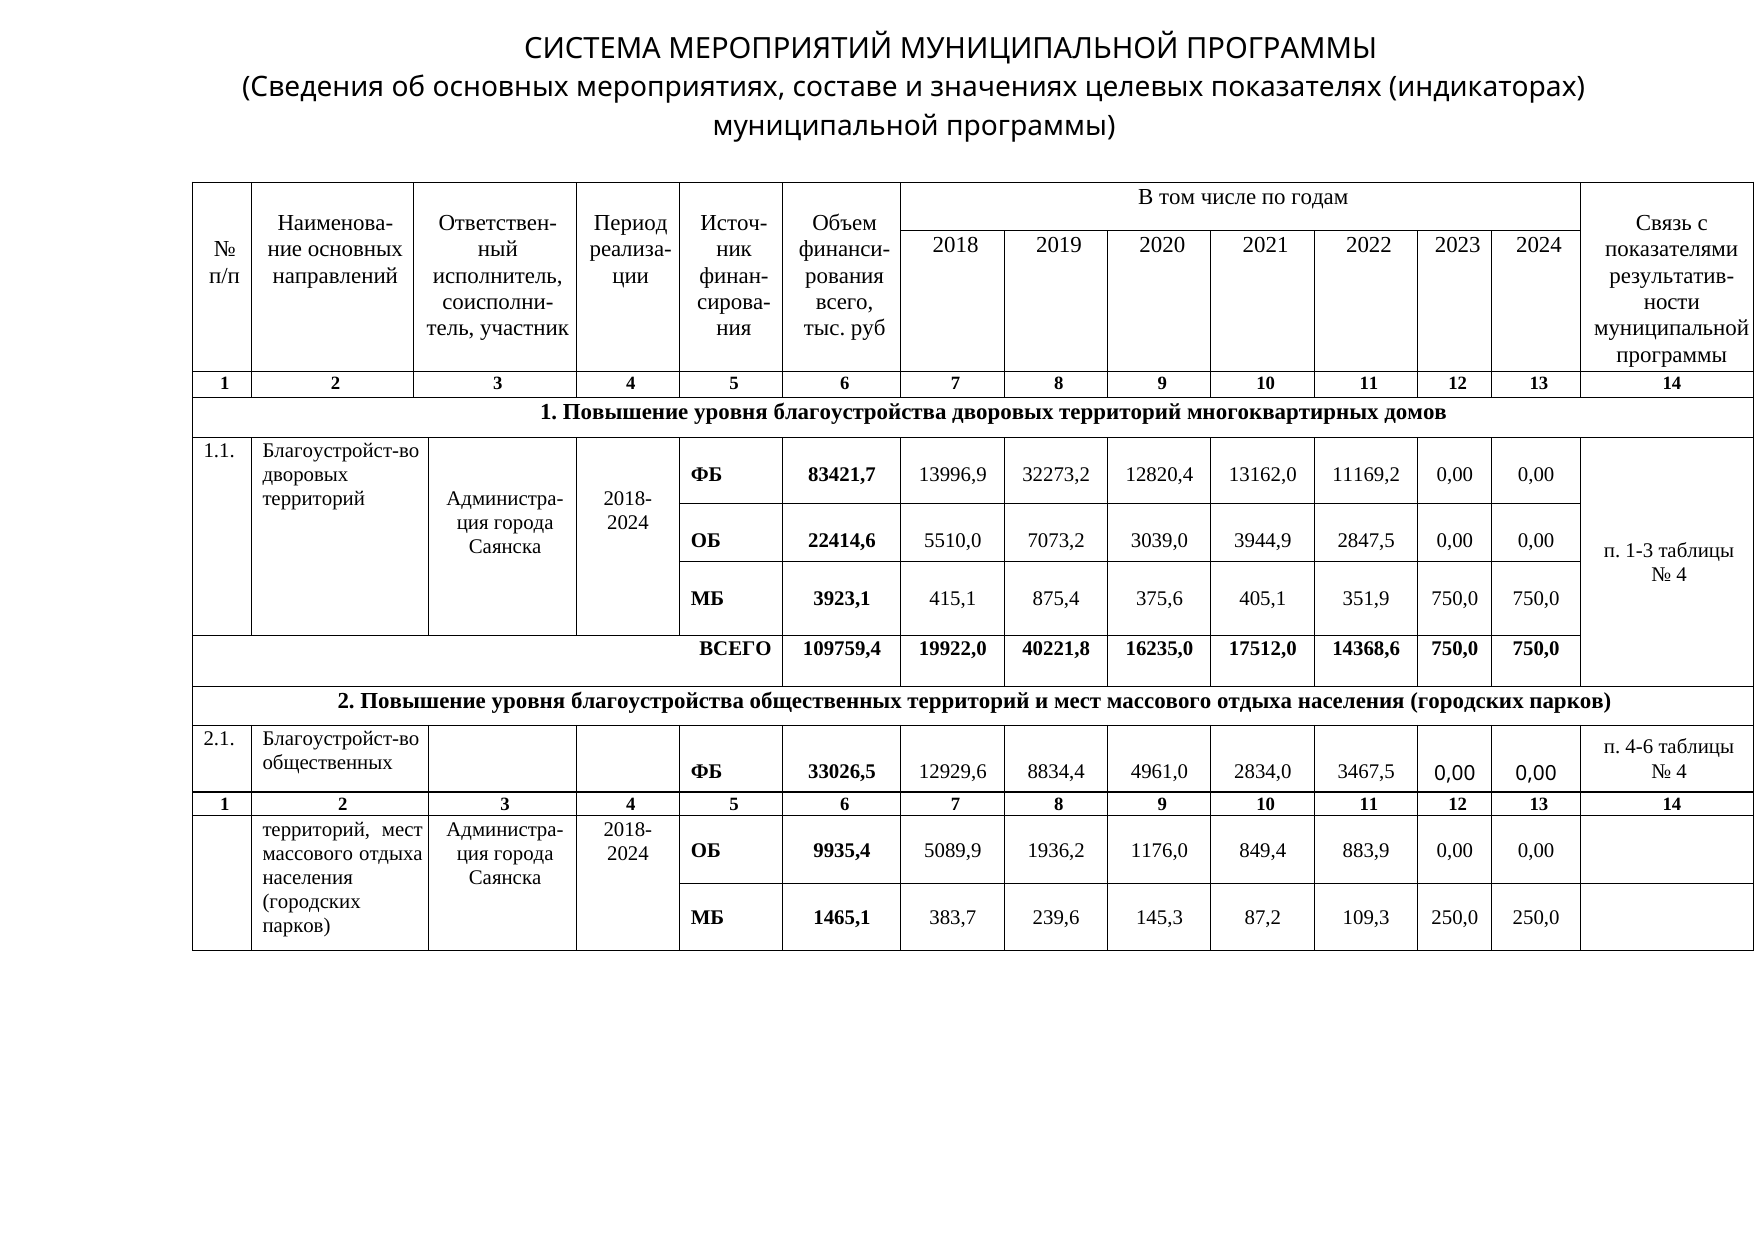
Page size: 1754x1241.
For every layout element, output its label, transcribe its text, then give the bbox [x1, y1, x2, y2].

table_cell Администра-ция города Саянска [429, 438, 576, 634]
table_cell 6 [783, 372, 900, 397]
table_cell 10 [1211, 372, 1314, 397]
table_cell 9 [1108, 372, 1210, 397]
table_cell 0,00 [1418, 438, 1491, 503]
table_cell 87,2 [1211, 884, 1314, 950]
table_cell 0,00 [1418, 504, 1491, 561]
table_cell ОБ [680, 816, 782, 883]
table_header Объем финанси-рования всего, тыс. руб [783, 183, 900, 371]
table_cell 4 [577, 372, 679, 397]
table_cell 2. Повышение уровня благоустройства общественных территорий и мест массового отдыха населения (городских парков) [193, 687, 1753, 725]
table_cell 7073,2 [1005, 504, 1107, 561]
table_cell 13996,9 [901, 438, 1004, 503]
text СИСТЕМА МЕРОПРИЯТИЙ МУНИЦИПАЛЬНОЙ ПРОГРАММЫ [192, 27, 1636, 67]
table_cell п. 1-3 таблицы № 4 [1581, 438, 1753, 686]
table_cell 2018-2024 [577, 816, 679, 950]
table_cell 1. Повышение уровня благоустройства дворовых территорий многоквартирных домов [193, 398, 1753, 437]
table_cell 145,3 [1108, 884, 1210, 950]
table_header Ответствен-ный исполнитель, соисполни-тель, участник [414, 183, 576, 371]
table_cell 7 [901, 793, 1004, 815]
table_cell 750,0 [1418, 636, 1491, 686]
table_cell 250,0 [1418, 884, 1491, 950]
table_cell 2018-2024 [577, 438, 679, 634]
table_cell 3467,5 [1315, 726, 1417, 791]
table_cell 3 [429, 793, 576, 815]
table_cell территорий, мест массового отдыха населения (городских парков) [252, 816, 428, 950]
table_cell 9 [1108, 793, 1210, 815]
table_cell 5 [680, 793, 782, 815]
table_cell 13 [1492, 793, 1580, 815]
table_cell п. 4-6 таблицы № 4 [1581, 726, 1753, 791]
table_cell [193, 816, 251, 950]
table_cell 2021 [1211, 231, 1314, 371]
table_cell 3944,9 [1211, 504, 1314, 561]
table_cell 11169,2 [1315, 438, 1417, 503]
table_cell 4961,0 [1108, 726, 1210, 791]
table_cell 415,1 [901, 562, 1004, 634]
table_cell 17512,0 [1211, 636, 1314, 686]
table_cell Благоустройст-во дворовых территорий [252, 438, 428, 634]
table_cell ВСЕГО [193, 636, 782, 686]
table_cell 239,6 [1005, 884, 1107, 950]
table_cell 3039,0 [1108, 504, 1210, 561]
table_cell ФБ [680, 438, 782, 503]
table_cell 0,00 [1492, 504, 1580, 561]
table_cell 3923,1 [783, 562, 900, 634]
table_header Связь с показателями результатив-ности муниципальной программы [1581, 183, 1753, 371]
table_cell 13162,0 [1211, 438, 1314, 503]
table_cell Благоустройст-во общественных [252, 726, 428, 791]
table_cell 875,4 [1005, 562, 1107, 634]
table_cell 883,9 [1315, 816, 1417, 883]
table_cell 7 [901, 372, 1004, 397]
text (Сведения об основных мероприятиях, составе и значениях целевых показателях (индикаторах) муниципальной программы) [192, 67, 1636, 143]
table_cell ОБ [680, 504, 782, 561]
table_cell 1176,0 [1108, 816, 1210, 883]
table_cell 8834,4 [1005, 726, 1107, 791]
table_cell 2023 [1418, 231, 1491, 371]
table_cell 109759,4 [783, 636, 900, 686]
table_cell 1 [193, 793, 251, 815]
table_cell 22414,6 [783, 504, 900, 561]
table_cell 0,00 [1492, 726, 1580, 791]
table_cell 5 [680, 372, 782, 397]
table_cell 383,7 [901, 884, 1004, 950]
table_cell 0,00 [1418, 726, 1491, 791]
table_cell 1936,2 [1005, 816, 1107, 883]
table_cell 1465,1 [783, 884, 900, 950]
table_cell 250,0 [1492, 884, 1580, 950]
table_cell 750,0 [1492, 562, 1580, 634]
table_cell 83421,7 [783, 438, 900, 503]
table_cell 12 [1418, 793, 1491, 815]
table_cell 33026,5 [783, 726, 900, 791]
table_cell 12820,4 [1108, 438, 1210, 503]
table_cell 849,4 [1211, 816, 1314, 883]
table_cell 2847,5 [1315, 504, 1417, 561]
table_cell 2022 [1315, 231, 1417, 371]
table_cell 8 [1005, 793, 1107, 815]
table_cell ФБ [680, 726, 782, 791]
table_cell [429, 816, 576, 950]
table_cell 109,3 [1315, 884, 1417, 950]
table_cell 32273,2 [1005, 438, 1107, 503]
table_cell 11 [1315, 372, 1417, 397]
table_cell 750,0 [1418, 562, 1491, 634]
table_header Период реализа-ции [577, 183, 679, 371]
table_cell МБ [680, 562, 782, 634]
table_cell 0,00 [1492, 438, 1580, 503]
table_header № п/п [193, 183, 251, 371]
table_cell 2020 [1108, 231, 1210, 371]
table_cell [1581, 816, 1753, 883]
table_cell 14368,6 [1315, 636, 1417, 686]
table_cell 405,1 [1211, 562, 1314, 634]
table_cell 8 [1005, 372, 1107, 397]
table_cell 2024 [1492, 231, 1580, 371]
table_cell МБ [680, 884, 782, 950]
table_cell 19922,0 [901, 636, 1004, 686]
table_cell 14 [1581, 793, 1753, 815]
table_cell 1 [193, 372, 251, 397]
table_cell 2834,0 [1211, 726, 1314, 791]
table_cell 6 [783, 793, 900, 815]
table_cell 375,6 [1108, 562, 1210, 634]
table_cell 10 [1211, 793, 1314, 815]
table_cell 40221,8 [1005, 636, 1107, 686]
table_cell 2.1. [193, 726, 251, 791]
table_cell 12929,6 [901, 726, 1004, 791]
table_cell [577, 726, 679, 791]
table_cell 2018 [901, 231, 1004, 371]
table_header Источ-ник финан-сирова-ния [680, 183, 782, 371]
table_cell 9935,4 [783, 816, 900, 883]
table_cell 12 [1418, 372, 1491, 397]
table_cell [1581, 884, 1753, 950]
table_header В том числе по годам [901, 183, 1580, 230]
table_cell 0,00 [1418, 816, 1491, 883]
table_cell 750,0 [1492, 636, 1580, 686]
table_cell 5510,0 [901, 504, 1004, 561]
table_cell 3 [414, 372, 576, 397]
table_cell 1.1. [193, 438, 251, 634]
table_cell 0,00 [1492, 816, 1580, 883]
table_cell 2 [252, 793, 428, 815]
table_cell 4 [577, 793, 679, 815]
table_cell 13 [1492, 372, 1580, 397]
table_cell 351,9 [1315, 562, 1417, 634]
table_cell 16235,0 [1108, 636, 1210, 686]
table_cell [429, 726, 576, 791]
table_cell 2 [252, 372, 413, 397]
table_cell 14 [1581, 372, 1753, 397]
table_cell 2019 [1005, 231, 1107, 371]
table_cell 5089,9 [901, 816, 1004, 883]
table_cell 11 [1315, 793, 1417, 815]
table_header Наименова-ние основных направлений [252, 183, 413, 371]
